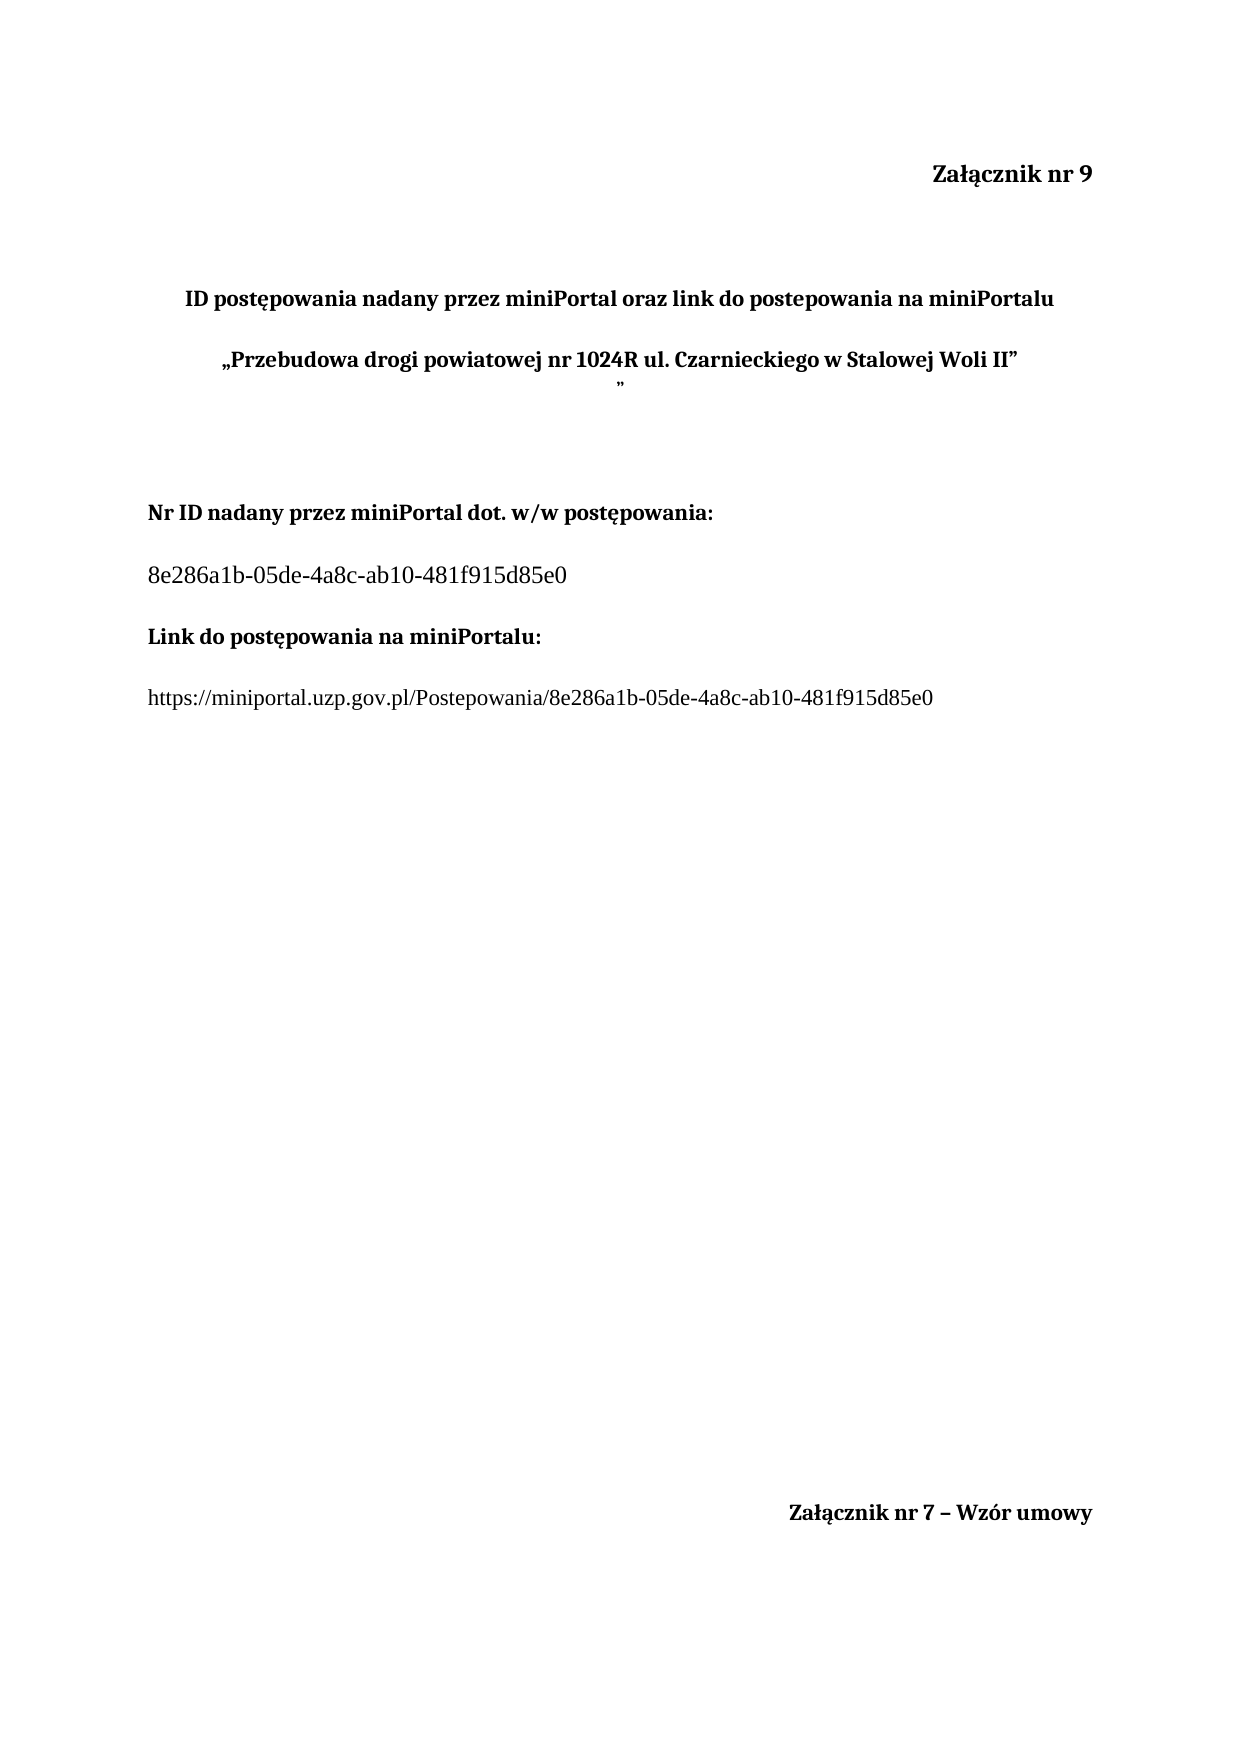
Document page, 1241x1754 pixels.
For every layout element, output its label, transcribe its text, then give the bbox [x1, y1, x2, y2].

text 8e286a1b-05de-4a8c-ab10-481f915d85e0 [148, 561, 1092, 589]
text ID postępowania nadany przez miniPortal oraz link do postepowania na miniPortalu [148, 286, 1092, 312]
text Link do postępowania na miniPortalu: [148, 624, 1092, 650]
text ” [148, 377, 1092, 403]
text „Przebudowa drogi powiatowej nr 1024R ul. Czarnieckiego w Stalowej Woli II” [148, 346, 1092, 373]
text Załącznik nr 9 [148, 159, 1092, 188]
text Nr ID nadany przez miniPortal dot. w/w postępowania: [148, 500, 1092, 527]
text https://miniportal.uzp.gov.pl/Postepowania/8e286a1b-05de-4a8c-ab10-481f915d85e0 [148, 684, 1092, 711]
text Załącznik nr 7 – Wzór umowy [148, 1500, 1092, 1526]
